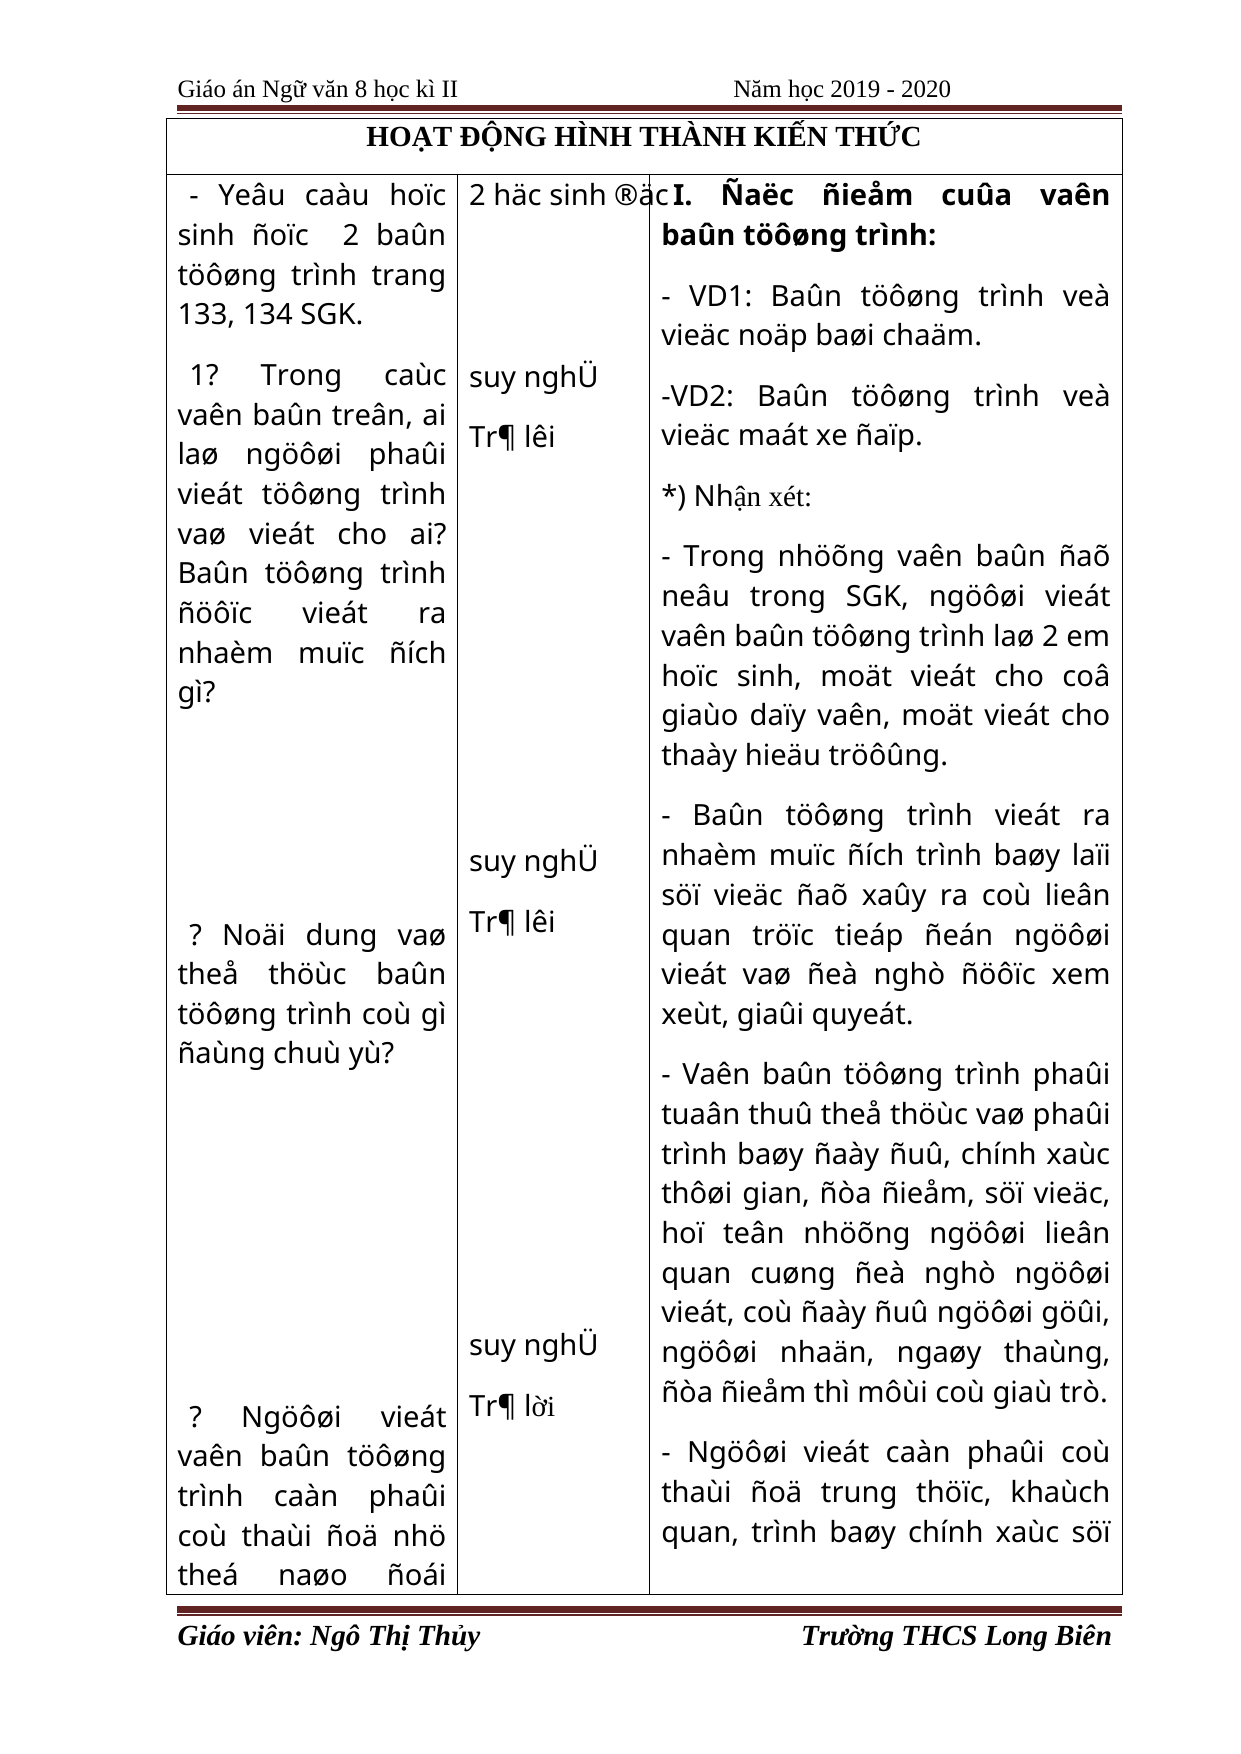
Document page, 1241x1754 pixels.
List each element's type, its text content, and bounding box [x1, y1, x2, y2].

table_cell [458, 175, 649, 1594]
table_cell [167, 175, 457, 1594]
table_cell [650, 175, 1122, 1594]
table_cell HOẠT ĐỘNG HÌNH THÀNH KIẾN THỨC [167, 119, 1122, 173]
